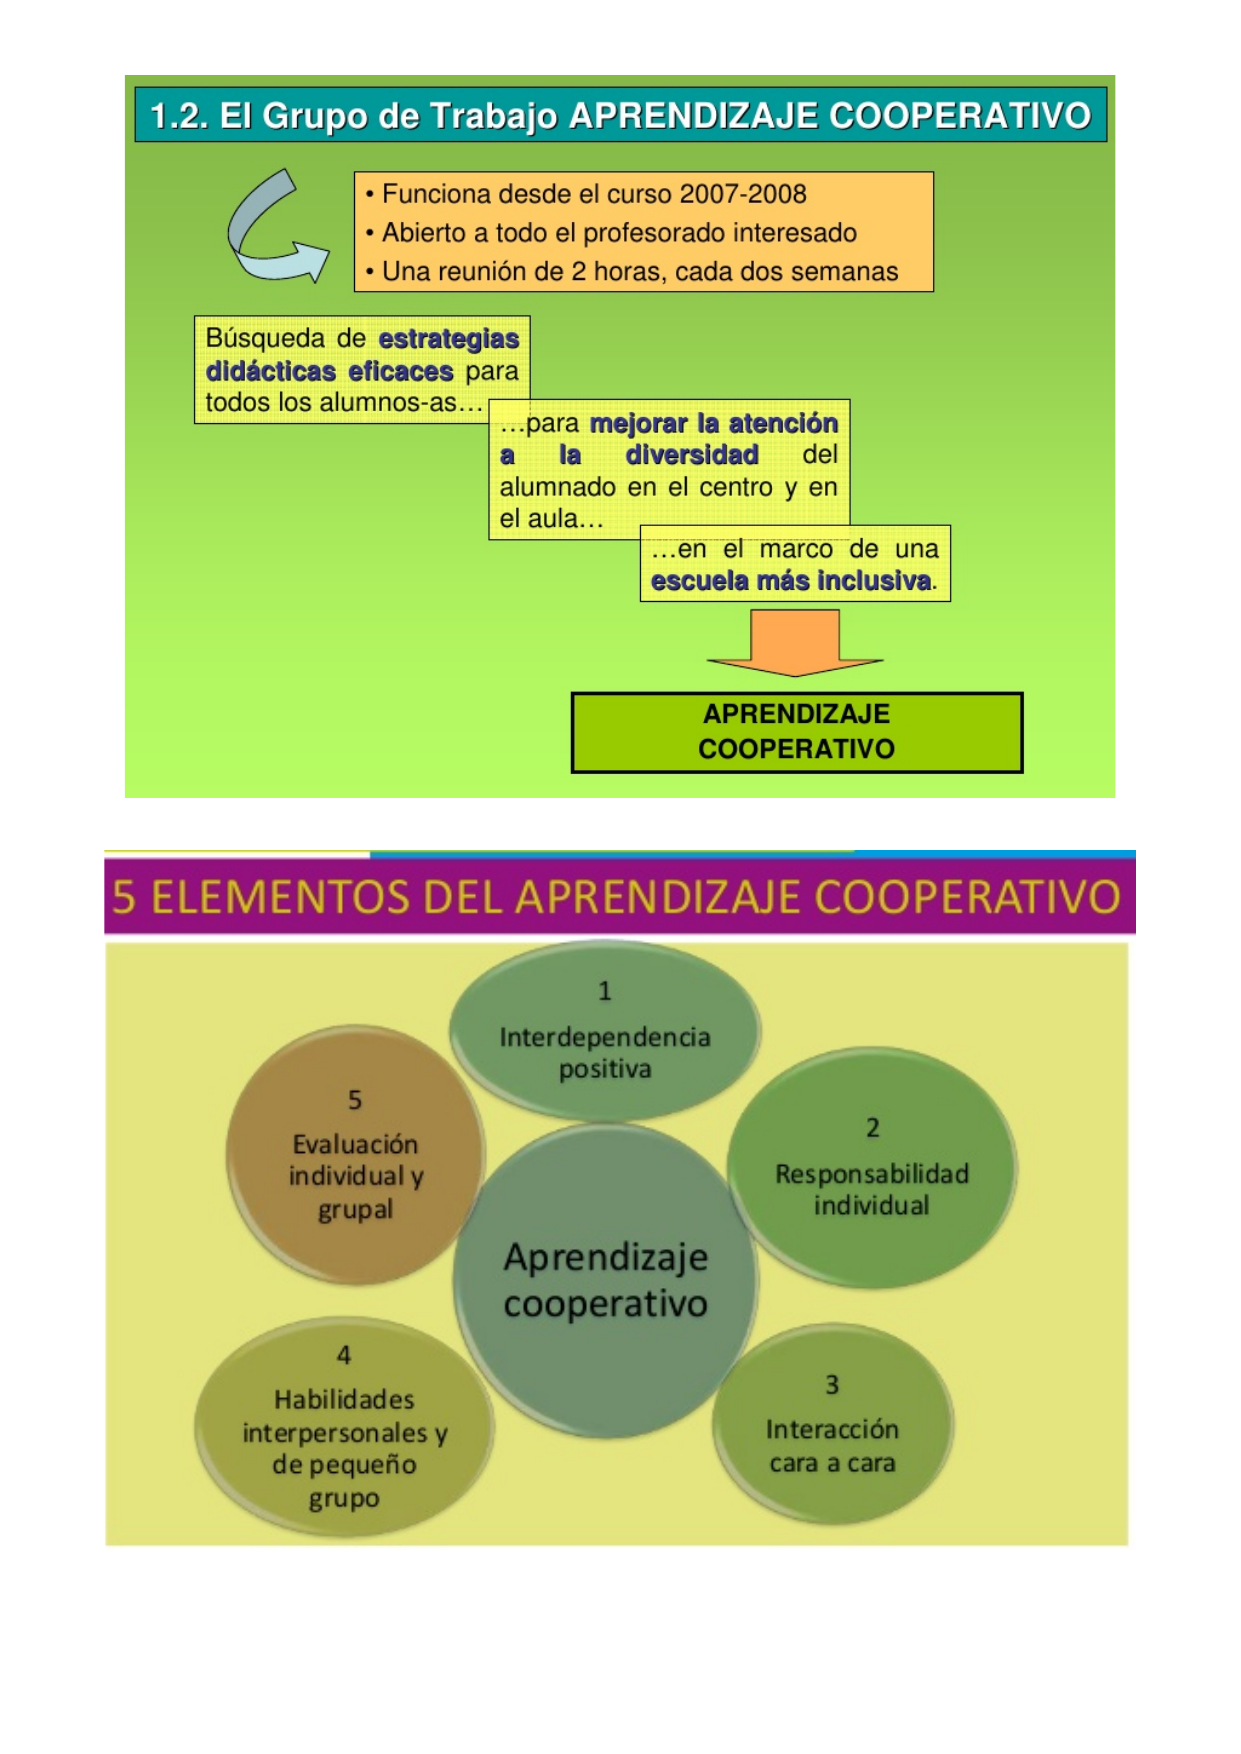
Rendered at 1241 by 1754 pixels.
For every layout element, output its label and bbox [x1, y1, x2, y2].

picture [124, 75, 1116, 798]
picture [104, 850, 1136, 1557]
